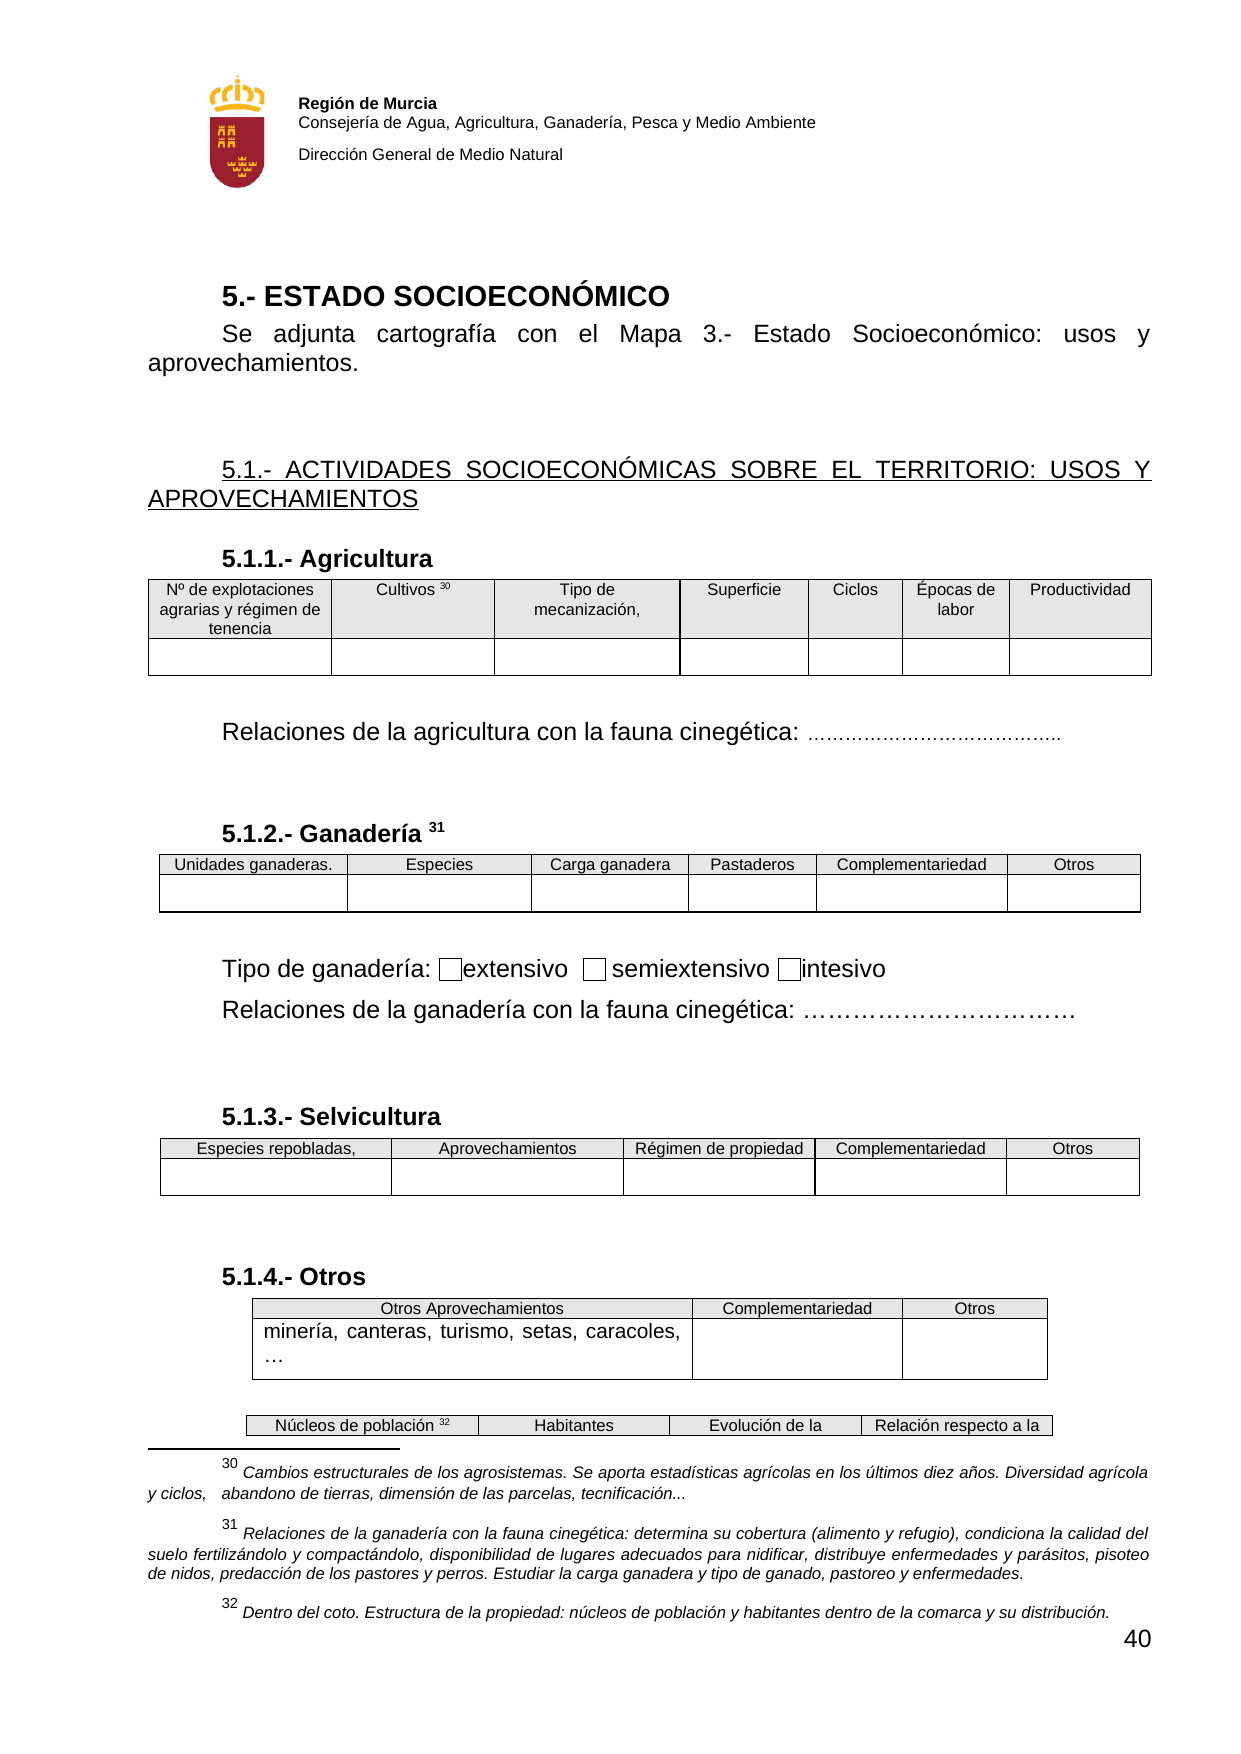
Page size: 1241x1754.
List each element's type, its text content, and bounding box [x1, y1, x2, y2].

table_cell minería, canteras, turismo, setas, caracoles, … [253, 1319, 692, 1379]
table_cell [161, 1159, 391, 1195]
table_header Otros [903, 1299, 1047, 1318]
table_header Relación respecto a la comarca [862, 1416, 1052, 1435]
table_cell [348, 875, 531, 911]
table_header Pastaderos [689, 855, 816, 874]
table_header Tipo de mecanización, [495, 580, 679, 638]
text Se adjunta cartografía con el Mapa 3.- Estado Socioeconómico: usos y aprovechamientos. [148, 319, 1152, 377]
table_header Complementariedad [817, 855, 1007, 874]
table_cell [532, 875, 688, 911]
table_header Otros [1007, 1139, 1139, 1158]
table_header Especies [348, 855, 531, 874]
table_header Aprovechamientos [392, 1139, 623, 1158]
subtitle 5.- ESTADO SOCIOECONÓMICO [148, 279, 1152, 313]
subtitle 5.1.4.- Otros [148, 1262, 1152, 1291]
table_header Otros [1008, 855, 1140, 874]
table_header Régimen de propiedad [624, 1139, 814, 1158]
table_cell [689, 875, 816, 911]
table_header Productividad [1010, 580, 1151, 638]
table_header Especies repobladas, [161, 1139, 391, 1158]
table_cell [149, 639, 331, 675]
text Relaciones de la agricultura con la fauna cinegética: ………………………………….. [148, 717, 1152, 746]
table_cell [332, 639, 494, 675]
text Relaciones de la ganadería con la fauna cinegética: …………………………… [148, 995, 1152, 1024]
table_header Ciclos [809, 580, 902, 638]
subtitle 5.1.2.- Ganadería [148, 819, 1152, 847]
subtitle 5.1.3.- Selvicultura [148, 1102, 1152, 1131]
subtitle 5.1.1.- Agricultura [148, 544, 1152, 573]
table_cell [1008, 875, 1140, 911]
table_cell [624, 1159, 814, 1195]
table_cell [1010, 639, 1151, 675]
table_header Unidades ganaderas. [160, 855, 347, 874]
table_header Superficie [681, 580, 808, 638]
table_cell [681, 639, 808, 675]
table_cell [817, 875, 1007, 911]
table_cell [809, 639, 902, 675]
table_header Complementariedad [816, 1139, 1006, 1158]
table_header Evolución de la población [670, 1416, 861, 1435]
table_header Habitantes [479, 1416, 669, 1435]
table_header Carga ganadera [532, 855, 688, 874]
table_cell [1007, 1159, 1139, 1195]
table_cell [693, 1319, 902, 1379]
table_header Otros Aprovechamientos [253, 1299, 692, 1318]
table_header Complementariedad [693, 1299, 902, 1318]
table_cell [816, 1159, 1006, 1195]
table_cell [903, 1319, 1047, 1379]
table_header Nº de explotaciones agrarias y régimen de tenencia [149, 580, 331, 638]
table_cell [392, 1159, 623, 1195]
subtitle 5.1.- ACTIVIDADES SOCIOECONÓMICAS SOBRE EL TERRITORIO: USOS Y APROVECHAMIENTOS [148, 455, 1152, 513]
table_cell [903, 639, 1009, 675]
table_header Épocas de labor [903, 580, 1009, 638]
table_cell [495, 639, 679, 675]
table_cell [160, 875, 347, 911]
table_header Cultivos [332, 580, 494, 638]
table_header Núcleos de población [247, 1416, 478, 1435]
picture [209, 75, 265, 188]
text Tipo de ganadería: extensivo semiextensivo intesivo [148, 954, 1152, 982]
